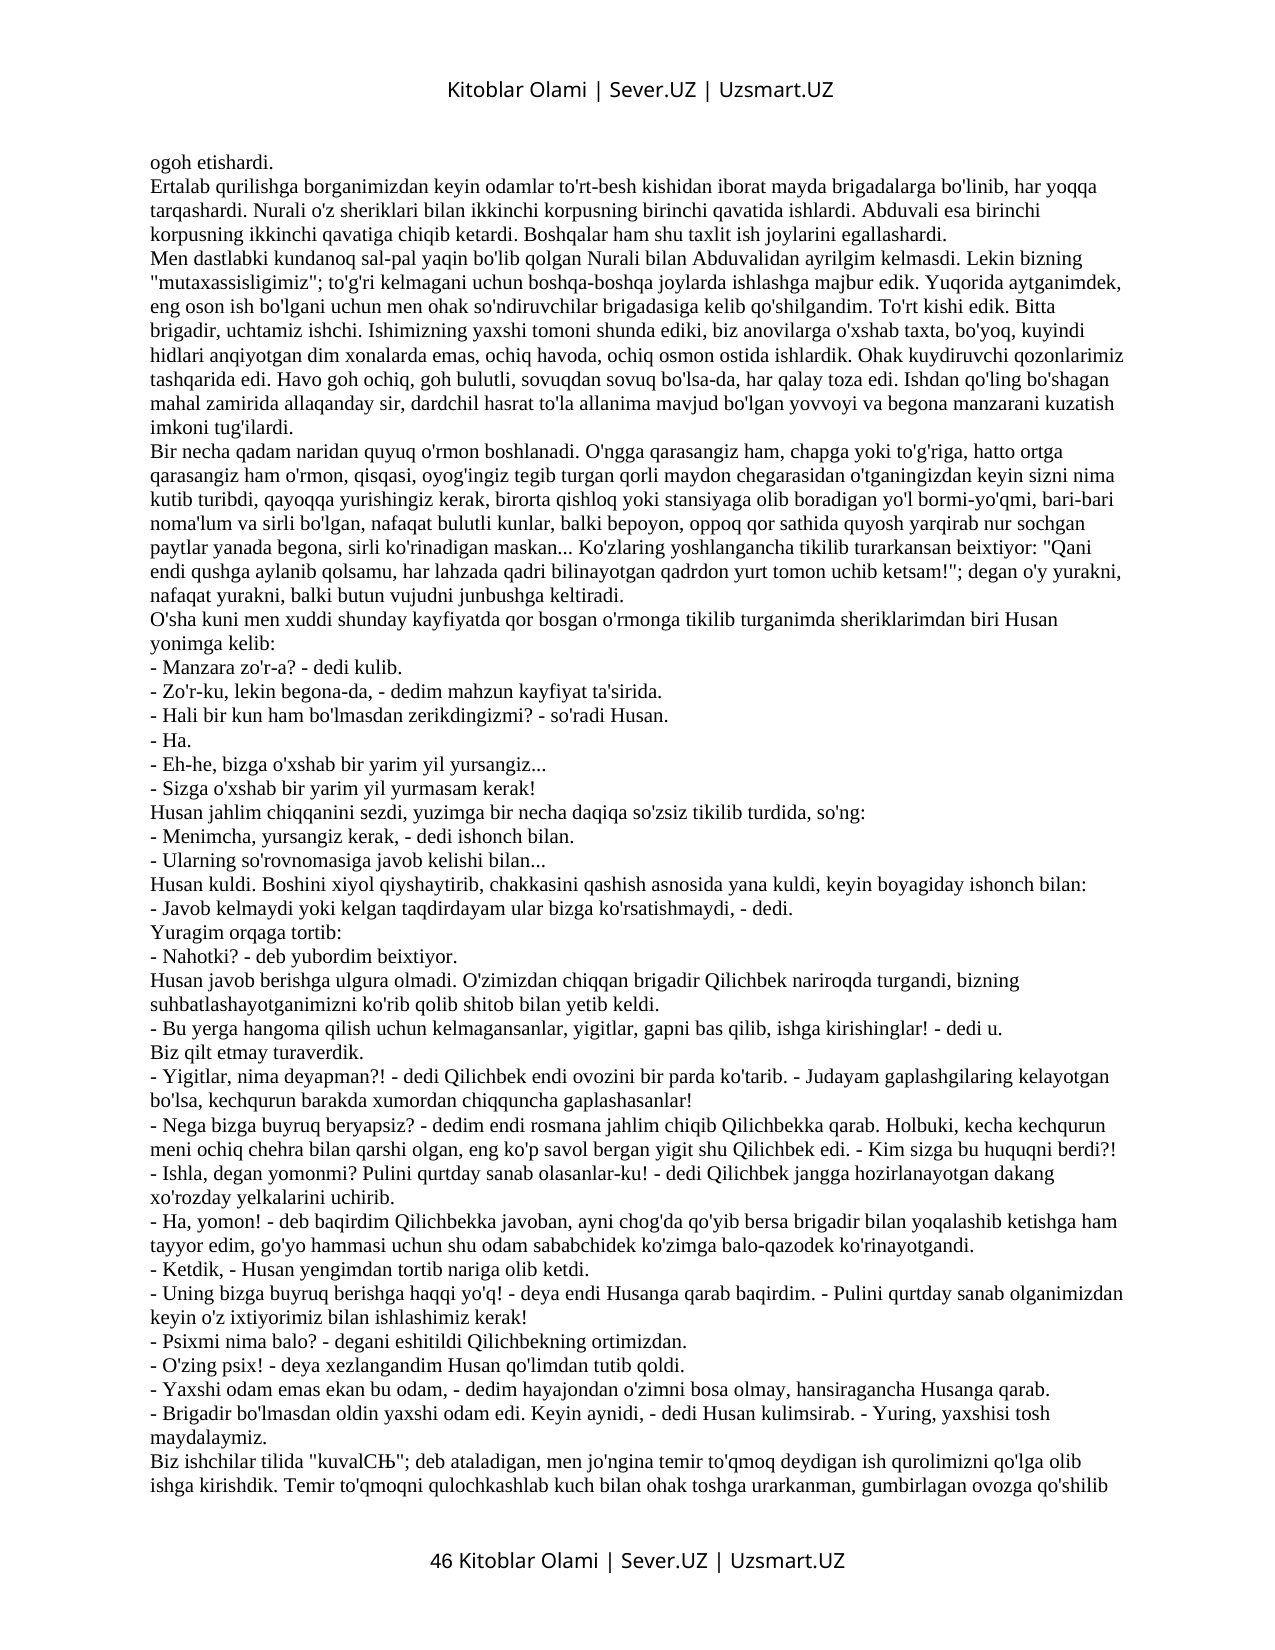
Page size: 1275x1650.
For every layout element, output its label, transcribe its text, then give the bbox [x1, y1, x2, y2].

text - Yaxshi odam emas ekan bu odam, - dedim hayajondan o'zimni bosa olmay, hansiragancha Husanga qarab. [150, 1377, 1125, 1401]
text Husan javob berishga ulgura olmadi. O'zimizdan chiqqan brigadir Qilichbek nariroqda turgandi, bizning suhbatlashayotganimizni ko'rib qolib shitob bilan yetib keldi. [150, 968, 1125, 1016]
text - Hali bir kun ham bo'lmasdan zerikdingizmi? - so'radi Husan. [150, 703, 1125, 727]
text - Ha, yomon! - deb baqirdim Qilichbekka javoban, ayni chog'da qo'yib bersa brigadir bilan yoqalashib ketishga ham tayyor edim, go'yo hammasi uchun shu odam sababchidek ko'zimga balo-qazodek ko'rinayotgandi. [150, 1209, 1125, 1257]
text - Javob kelmaydi yoki kelgan taqdirdayam ular bizga ko'rsatishmaydi, - dedi. [150, 896, 1125, 920]
text - Yigitlar, nima deyapman?! - dedi Qilichbek endi ovozini bir parda ko'tarib. - Judayam gaplashgilaring kelayotgan bo'lsa, kechqurun barakda xumordan chiqquncha gaplashasanlar! [150, 1064, 1125, 1112]
text - Nega bizga buyruq beryapsiz? - dedim endi rosmana jahlim chiqib Qilichbekka qarab. Holbuki, kecha kechqurun meni ochiq chehra bilan qarshi olgan, eng ko'p savol bergan yigit shu Qilichbek edi. - Kim sizga bu huquqni berdi?! [150, 1112, 1125, 1161]
text - Menimcha, yursangiz kerak, - dedi ishonch bilan. [150, 824, 1125, 848]
text - Brigadir bo'lmasdan oldin yaxshi odam edi. Keyin aynidi, - dedi Husan kulimsirab. - Yuring, yaxshisi tosh maydalaymiz. [150, 1401, 1125, 1449]
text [150, 150, 1125, 174]
text - Ketdik, - Husan yengimdan tortib nariga olib ketdi. [150, 1257, 1125, 1281]
text O'sha kuni men xuddi shunday kayfiyatda qor bosgan o'rmonga tikilib turganimda sheriklarimdan biri Husan yonimga kelib: [150, 607, 1125, 655]
text Husan kuldi. Boshini xiyol qiyshaytirib, chakkasini qashish asnosida yana kuldi, keyin boyagiday ishonch bilan: [150, 872, 1125, 896]
text Bir necha qadam naridan quyuq o'rmon boshlanadi. O'ngga qarasangiz ham, chapga yoki to'g'riga, hatto ortga qarasangiz ham o'rmon, qisqasi, oyog'ingiz tegib turgan qorli maydon chegarasidan o'tganingizdan keyin sizni nima kutib turibdi, qayoqqa yurishingiz kerak, birorta qishloq yoki stansiyaga olib boradigan yo'l bormi-yo'qmi, bari-bari noma'lum va sirli bo'lgan, nafaqat bulutli kunlar, balki bepoyon, oppoq qor sathida quyosh yarqirab nur sochgan paytlar yanada begona, sirli ko'rinadigan maskan... Ko'zlaring yoshlangancha tikilib turarkansan beixtiyor: "Qani endi qushga aylanib qolsamu, har lahzada qadri bilinayotgan qadrdon yurt tomon uchib ketsam!"; degan o'y yurakni, nafaqat yurakni, balki butun vujudni junbushga keltiradi. [150, 439, 1125, 607]
text - Uning bizga buyruq berishga haqqi yo'q! - deya endi Husanga qarab baqirdim. - Pulini qurtday sanab olganimizdan keyin o'z ixtiyorimiz bilan ishlashimiz kerak! [150, 1281, 1125, 1329]
text Husan jahlim chiqqanini sezdi, yuzimga bir necha daqiqa so'zsiz tikilib turdida, so'ng: [150, 800, 1125, 824]
text - Nahotki? - deb yubordim beixtiyor. [150, 944, 1125, 968]
text - Ha. [150, 727, 1125, 752]
text Men dastlabki kundanoq sal-pal yaqin bo'lib qolgan Nurali bilan Abduvalidan ayrilgim kelmasdi. Lekin bizning "mutaxassisligimiz"; to'g'ri kelmagani uchun boshqa-boshqa joylarda ishlashga majbur edik. Yuqorida aytganimdek, eng oson ish bo'lgani uchun men ohak so'ndiruvchilar brigadasiga kelib qo'shilgandim. To'rt kishi edik. Bitta brigadir, uchtamiz ishchi. Ishimizning yaxshi tomoni shunda ediki, biz anovilarga o'xshab taxta, bo'yoq, kuyindi hidlari anqiyotgan dim xonalarda emas, ochiq havoda, ochiq osmon ostida ishlardik. Ohak kuydiruvchi qozonlarimiz tashqarida edi. Havo goh ochiq, goh bulutli, sovuqdan sovuq bo'lsa-da, har qalay toza edi. Ishdan qo'ling bo'shagan mahal zamirida allaqanday sir, dardchil hasrat to'la allanima mavjud bo'lgan yovvoyi va begona manzarani kuzatish imkoni tug'ilardi. [150, 246, 1125, 439]
text - Psixmi nima balo? - degani eshitildi Qilichbekning ortimizdan. [150, 1329, 1125, 1353]
text - Zo'r-ku, lekin begona-da, - dedim mahzun kayfiyat ta'sirida. [150, 679, 1125, 703]
text - Ishla, degan yomonmi? Pulini qurtday sanab olasanlar-ku! - dedi Qilichbek jangga hozirlanayotgan dakang xo'rozday yelkalarini uchirib. [150, 1161, 1125, 1209]
text - Sizga o'xshab bir yarim yil yurmasam kerak! [150, 776, 1125, 800]
text Biz qilt etmay turaverdik. [150, 1040, 1125, 1064]
text - Eh-he, bizga o'xshab bir yarim yil yursangiz... [150, 752, 1125, 776]
text - Ularning so'rovnomasiga javob kelishi bilan... [150, 848, 1125, 872]
text - O'zing psix! - deya xezlangandim Husan qo'limdan tutib qoldi. [150, 1353, 1125, 1377]
text Ertalab qurilishga borganimizdan keyin odamlar to'rt-besh kishidan iborat mayda brigadalarga bo'linib, har yoqqa tarqashardi. Nurali o'z sheriklari bilan ikkinchi korpusning birinchi qavatida ishlardi. Abduvali esa birinchi korpusning ikkinchi qavatiga chiqib ketardi. Boshqalar ham shu taxlit ish joylarini egallashardi. [150, 174, 1125, 246]
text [150, 1449, 1125, 1497]
text - Manzara zo'r-a? - dedi kulib. [150, 655, 1125, 679]
text Yuragim orqaga tortib: [150, 920, 1125, 944]
text - Bu yerga hangoma qilish uchun kelmagansanlar, yigitlar, gapni bas qilib, ishga kirishinglar! - dedi u. [150, 1016, 1125, 1040]
